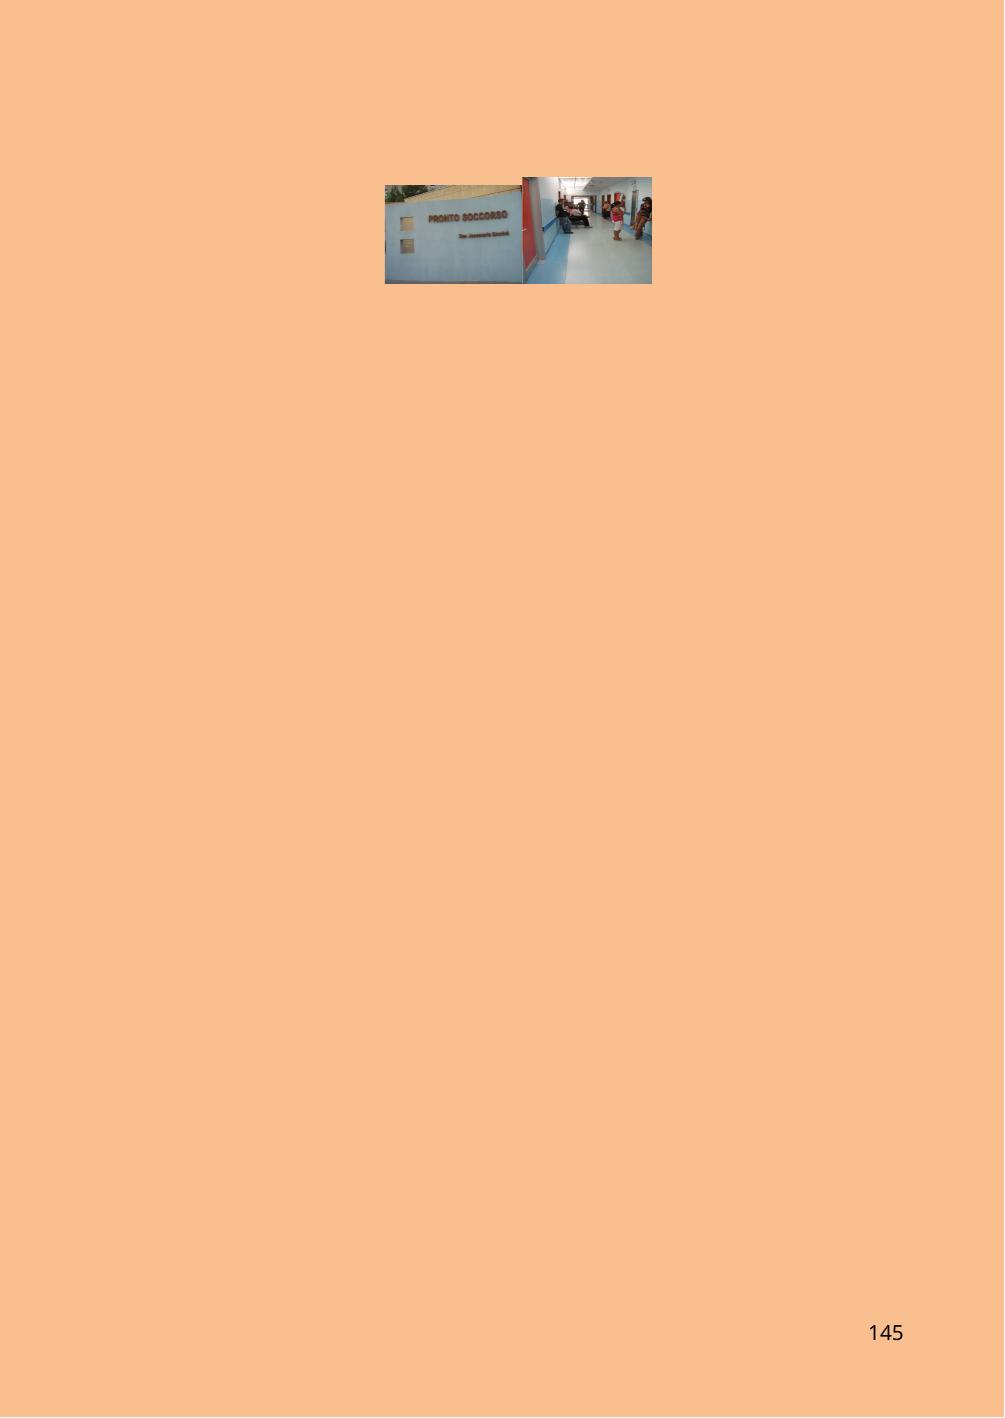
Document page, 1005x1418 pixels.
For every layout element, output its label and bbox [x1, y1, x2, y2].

picture [384, 177, 652, 284]
